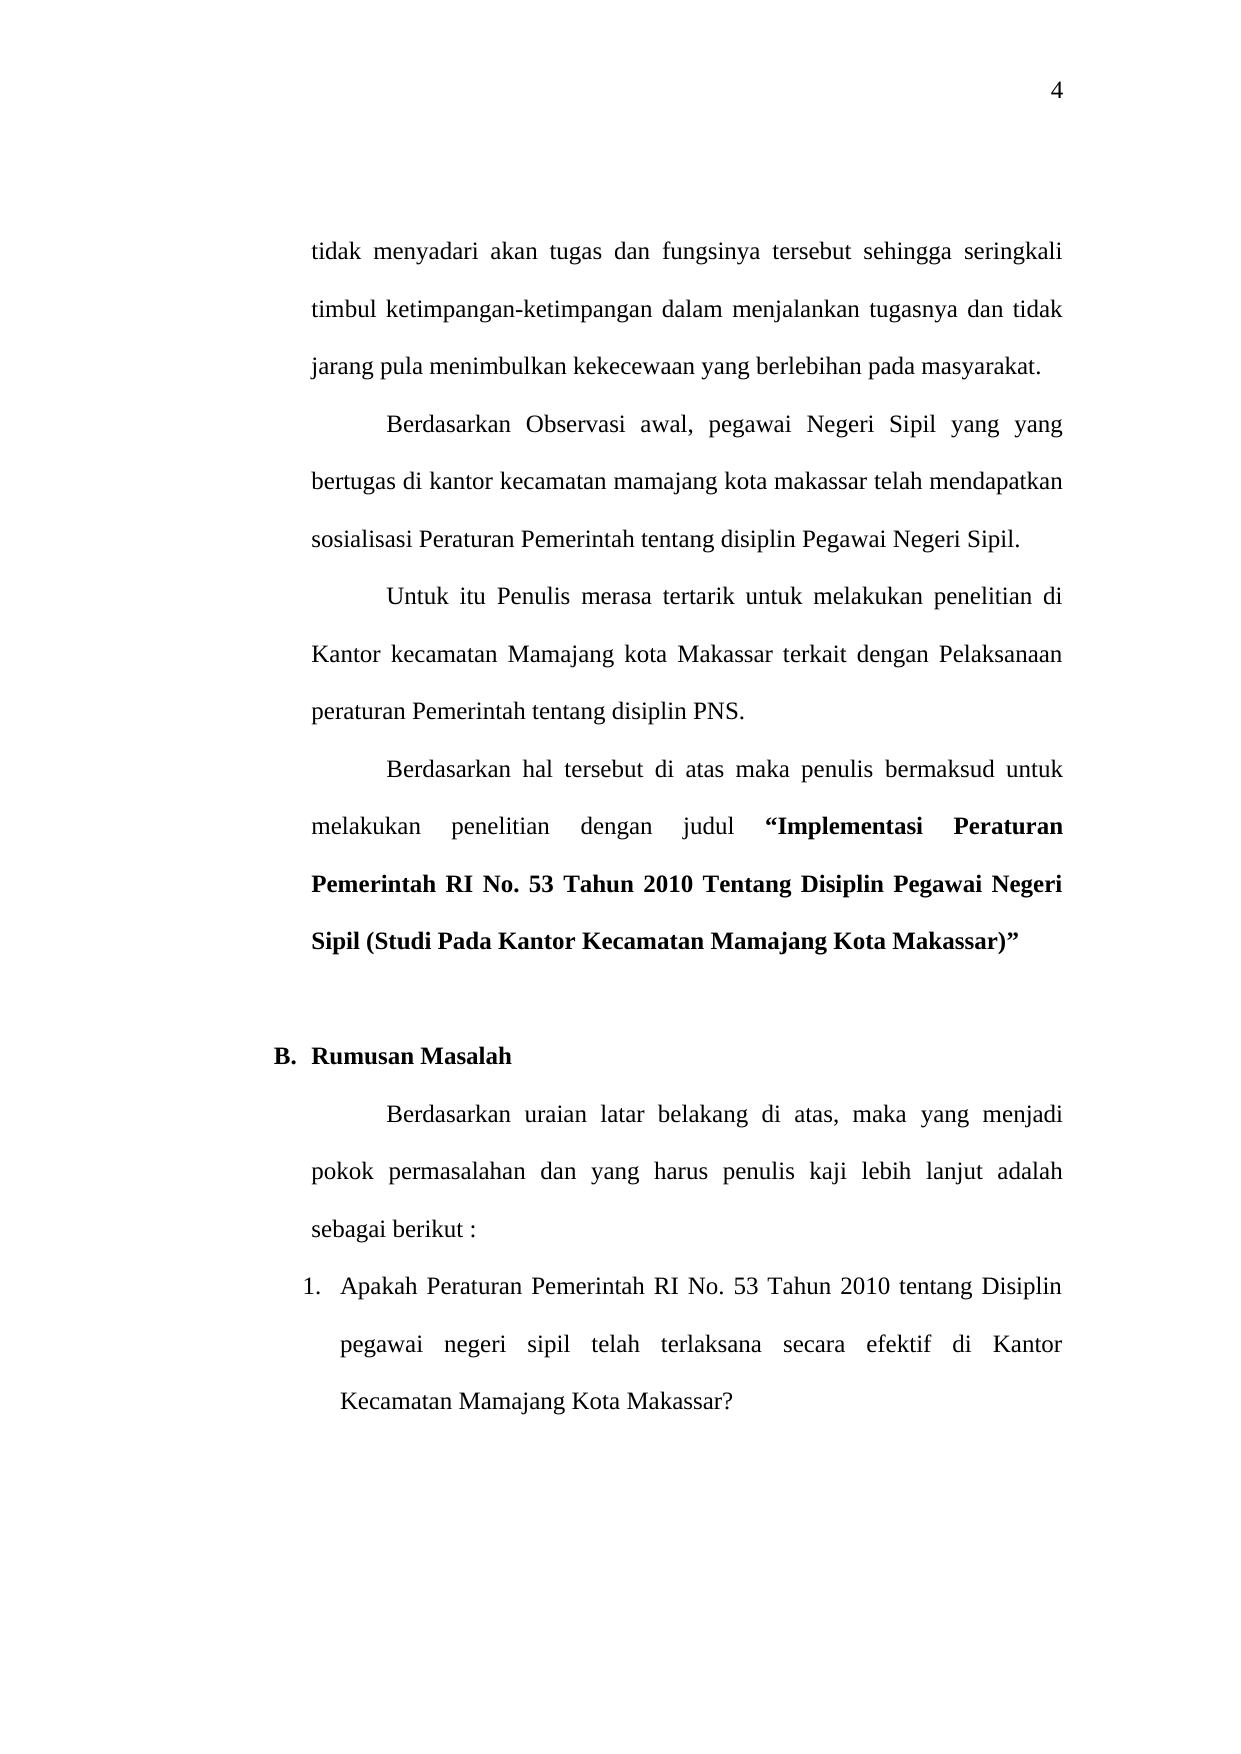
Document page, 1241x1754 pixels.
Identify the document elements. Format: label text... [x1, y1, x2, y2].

list Berdasarkan uraian latar belakang di atas, maka yang menjadi pokok permasalahan dan yang harus penulis kaji lebih lanjut adalah sebagai berikut : [311, 1099, 1063, 1242]
list Rumusan Masalah [274, 1041, 1063, 1070]
list Untuk itu Penulis merasa tertarik untuk melakukan penelitian di Kantor kecamatan Mamajang kota Makassar terkait dengan Pelaksanaan peraturan Pemerintah tentang disiplin PNS. [311, 581, 1063, 725]
list Berdasarkan hal tersebut di atas maka penulis bermaksud untuk melakukan penelitian dengan judul “Implementasi Peraturan Pemerintah RI No. 53 Tahun 2010 Tentang Disiplin Pegawai Negeri Sipil (Studi Pada Kantor Kecamatan Mamajang Kota Makassar)” [311, 754, 1063, 955]
list Berdasarkan Observasi awal, pegawai Negeri Sipil yang yang bertugas di kantor kecamatan mamajang kota makassar telah mendapatkan sosialisasi Peraturan Pemerintah tentang disiplin Pegawai Negeri Sipil. [311, 409, 1063, 552]
list Apakah Peraturan Pemerintah RI No. 53 Tahun 2010 tentang Disiplin pegawai negeri sipil telah terlaksana secara efektif di Kantor Kecamatan Mamajang Kota Makassar? [302, 1271, 1063, 1415]
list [311, 236, 1063, 380]
